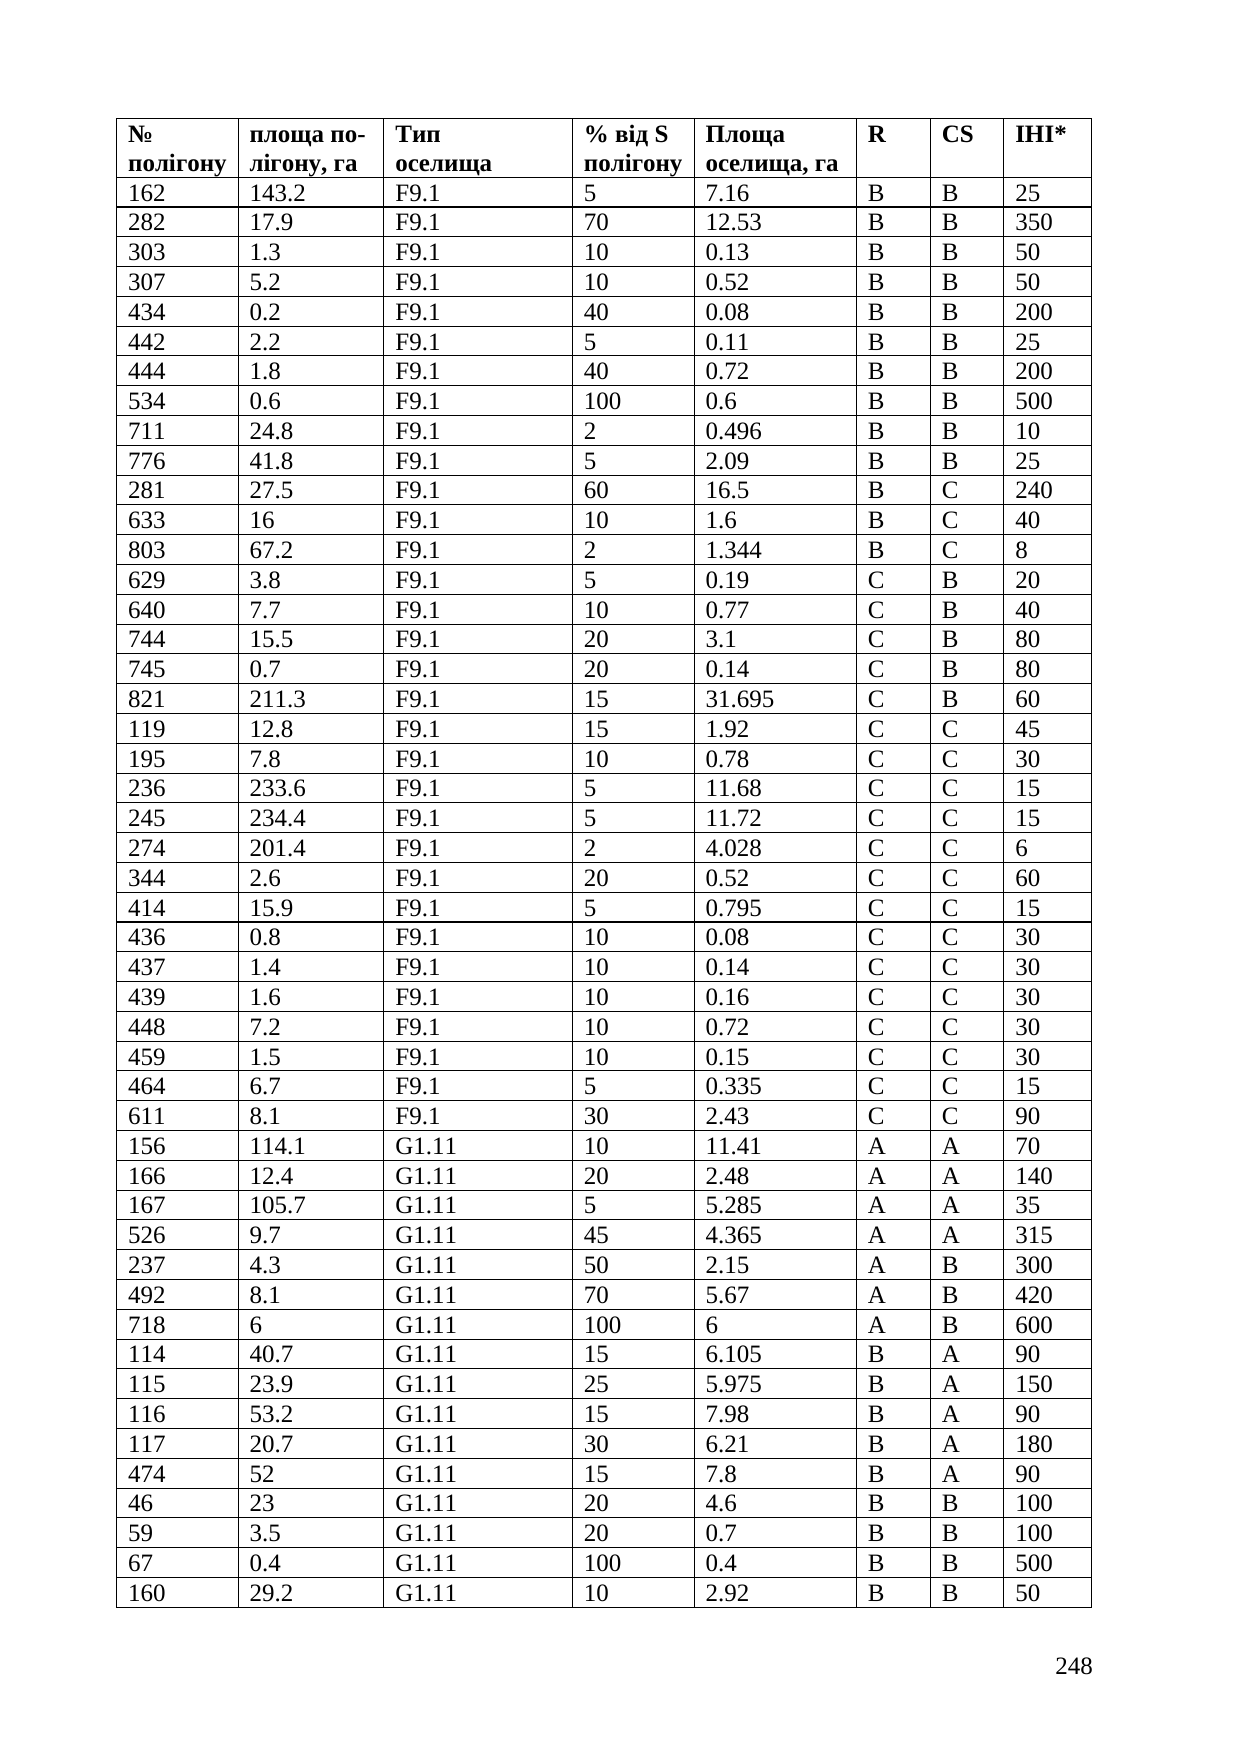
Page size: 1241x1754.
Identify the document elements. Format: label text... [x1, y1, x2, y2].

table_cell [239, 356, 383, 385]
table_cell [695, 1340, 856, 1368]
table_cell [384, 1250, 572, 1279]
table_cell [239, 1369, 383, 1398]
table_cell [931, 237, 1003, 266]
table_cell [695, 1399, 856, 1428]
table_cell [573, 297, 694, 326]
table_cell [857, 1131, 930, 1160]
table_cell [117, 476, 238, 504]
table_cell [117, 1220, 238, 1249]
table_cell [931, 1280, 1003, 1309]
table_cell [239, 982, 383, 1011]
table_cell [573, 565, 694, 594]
table_header CS [931, 119, 1003, 177]
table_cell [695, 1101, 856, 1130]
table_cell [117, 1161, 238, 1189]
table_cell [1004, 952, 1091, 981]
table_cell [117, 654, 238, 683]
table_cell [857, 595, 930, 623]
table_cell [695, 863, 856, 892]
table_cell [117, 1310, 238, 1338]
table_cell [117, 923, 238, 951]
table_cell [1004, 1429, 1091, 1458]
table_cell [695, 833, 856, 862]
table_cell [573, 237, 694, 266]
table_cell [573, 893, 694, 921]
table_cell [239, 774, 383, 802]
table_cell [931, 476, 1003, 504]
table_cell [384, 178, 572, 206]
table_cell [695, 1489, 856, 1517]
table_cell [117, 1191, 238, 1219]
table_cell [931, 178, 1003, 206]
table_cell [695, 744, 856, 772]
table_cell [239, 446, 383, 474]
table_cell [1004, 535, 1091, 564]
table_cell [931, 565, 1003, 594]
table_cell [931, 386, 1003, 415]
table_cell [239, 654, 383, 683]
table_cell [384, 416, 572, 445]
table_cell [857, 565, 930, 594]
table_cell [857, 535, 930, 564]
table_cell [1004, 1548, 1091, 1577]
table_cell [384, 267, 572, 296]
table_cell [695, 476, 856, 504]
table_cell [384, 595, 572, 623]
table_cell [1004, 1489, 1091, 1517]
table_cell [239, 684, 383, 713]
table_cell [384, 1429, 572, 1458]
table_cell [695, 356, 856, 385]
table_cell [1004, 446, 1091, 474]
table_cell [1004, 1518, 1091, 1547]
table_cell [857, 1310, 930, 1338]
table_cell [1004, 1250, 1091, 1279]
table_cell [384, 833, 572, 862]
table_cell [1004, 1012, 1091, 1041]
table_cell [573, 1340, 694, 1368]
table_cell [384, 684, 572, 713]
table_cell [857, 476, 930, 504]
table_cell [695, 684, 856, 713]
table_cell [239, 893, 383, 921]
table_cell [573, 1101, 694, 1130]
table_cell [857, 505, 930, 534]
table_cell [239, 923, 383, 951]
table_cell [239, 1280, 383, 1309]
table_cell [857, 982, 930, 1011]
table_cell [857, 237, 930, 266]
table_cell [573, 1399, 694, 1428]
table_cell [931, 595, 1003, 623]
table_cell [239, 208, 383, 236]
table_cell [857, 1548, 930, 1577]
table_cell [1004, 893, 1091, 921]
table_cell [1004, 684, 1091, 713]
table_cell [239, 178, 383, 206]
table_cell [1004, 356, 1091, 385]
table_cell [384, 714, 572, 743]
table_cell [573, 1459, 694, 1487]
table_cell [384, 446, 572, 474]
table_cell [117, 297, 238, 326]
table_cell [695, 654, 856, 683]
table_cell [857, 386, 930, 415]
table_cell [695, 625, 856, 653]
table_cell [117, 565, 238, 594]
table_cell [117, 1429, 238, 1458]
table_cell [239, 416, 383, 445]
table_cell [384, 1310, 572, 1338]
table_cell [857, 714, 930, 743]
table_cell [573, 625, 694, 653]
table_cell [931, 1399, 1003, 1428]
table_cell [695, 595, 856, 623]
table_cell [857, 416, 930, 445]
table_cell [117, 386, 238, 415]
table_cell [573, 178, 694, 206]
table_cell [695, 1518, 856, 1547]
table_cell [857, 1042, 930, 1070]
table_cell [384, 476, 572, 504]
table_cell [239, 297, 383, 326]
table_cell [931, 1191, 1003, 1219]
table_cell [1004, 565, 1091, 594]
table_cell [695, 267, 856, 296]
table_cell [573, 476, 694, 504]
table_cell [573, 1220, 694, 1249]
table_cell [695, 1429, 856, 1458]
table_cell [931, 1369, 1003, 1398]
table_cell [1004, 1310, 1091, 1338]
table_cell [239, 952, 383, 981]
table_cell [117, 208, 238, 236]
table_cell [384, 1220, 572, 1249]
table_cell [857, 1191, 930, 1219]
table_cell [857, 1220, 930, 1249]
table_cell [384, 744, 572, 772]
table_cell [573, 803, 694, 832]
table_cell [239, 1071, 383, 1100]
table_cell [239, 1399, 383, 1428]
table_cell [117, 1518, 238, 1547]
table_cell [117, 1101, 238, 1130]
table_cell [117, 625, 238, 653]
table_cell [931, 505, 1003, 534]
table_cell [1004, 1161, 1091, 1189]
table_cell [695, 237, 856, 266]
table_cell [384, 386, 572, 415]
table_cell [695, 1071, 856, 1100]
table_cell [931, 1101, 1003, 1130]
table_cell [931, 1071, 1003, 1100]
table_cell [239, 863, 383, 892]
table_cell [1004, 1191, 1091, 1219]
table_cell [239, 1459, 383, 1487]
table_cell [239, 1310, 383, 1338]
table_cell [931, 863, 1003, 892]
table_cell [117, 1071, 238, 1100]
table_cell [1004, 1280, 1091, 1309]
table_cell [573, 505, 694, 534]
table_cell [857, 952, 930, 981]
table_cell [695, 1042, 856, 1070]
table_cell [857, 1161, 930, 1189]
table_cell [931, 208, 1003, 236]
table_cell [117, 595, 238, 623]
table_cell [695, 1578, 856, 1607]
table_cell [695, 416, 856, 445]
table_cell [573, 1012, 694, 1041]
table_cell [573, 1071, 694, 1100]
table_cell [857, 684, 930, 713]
table_header IHI* [1004, 119, 1091, 177]
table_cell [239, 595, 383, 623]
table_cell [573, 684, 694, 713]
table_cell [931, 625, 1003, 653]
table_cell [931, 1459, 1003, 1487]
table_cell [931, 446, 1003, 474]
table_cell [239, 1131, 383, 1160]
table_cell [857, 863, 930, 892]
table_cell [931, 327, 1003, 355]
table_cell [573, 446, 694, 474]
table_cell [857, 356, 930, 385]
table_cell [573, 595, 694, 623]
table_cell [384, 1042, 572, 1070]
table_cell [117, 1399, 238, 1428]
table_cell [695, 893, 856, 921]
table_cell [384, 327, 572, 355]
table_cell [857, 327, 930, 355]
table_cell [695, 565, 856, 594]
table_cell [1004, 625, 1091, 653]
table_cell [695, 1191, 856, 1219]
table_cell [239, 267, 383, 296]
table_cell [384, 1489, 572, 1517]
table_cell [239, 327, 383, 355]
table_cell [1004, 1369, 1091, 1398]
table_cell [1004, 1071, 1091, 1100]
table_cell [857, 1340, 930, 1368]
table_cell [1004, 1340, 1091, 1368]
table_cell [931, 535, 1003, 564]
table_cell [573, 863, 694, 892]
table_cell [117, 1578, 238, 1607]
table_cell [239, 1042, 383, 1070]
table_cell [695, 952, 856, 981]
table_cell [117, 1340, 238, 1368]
table_header площа по-лігону, га [239, 119, 383, 177]
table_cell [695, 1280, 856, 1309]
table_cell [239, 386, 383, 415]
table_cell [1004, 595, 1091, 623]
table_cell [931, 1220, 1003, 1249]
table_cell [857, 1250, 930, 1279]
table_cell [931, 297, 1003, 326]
table_header Тип оселища [384, 119, 572, 177]
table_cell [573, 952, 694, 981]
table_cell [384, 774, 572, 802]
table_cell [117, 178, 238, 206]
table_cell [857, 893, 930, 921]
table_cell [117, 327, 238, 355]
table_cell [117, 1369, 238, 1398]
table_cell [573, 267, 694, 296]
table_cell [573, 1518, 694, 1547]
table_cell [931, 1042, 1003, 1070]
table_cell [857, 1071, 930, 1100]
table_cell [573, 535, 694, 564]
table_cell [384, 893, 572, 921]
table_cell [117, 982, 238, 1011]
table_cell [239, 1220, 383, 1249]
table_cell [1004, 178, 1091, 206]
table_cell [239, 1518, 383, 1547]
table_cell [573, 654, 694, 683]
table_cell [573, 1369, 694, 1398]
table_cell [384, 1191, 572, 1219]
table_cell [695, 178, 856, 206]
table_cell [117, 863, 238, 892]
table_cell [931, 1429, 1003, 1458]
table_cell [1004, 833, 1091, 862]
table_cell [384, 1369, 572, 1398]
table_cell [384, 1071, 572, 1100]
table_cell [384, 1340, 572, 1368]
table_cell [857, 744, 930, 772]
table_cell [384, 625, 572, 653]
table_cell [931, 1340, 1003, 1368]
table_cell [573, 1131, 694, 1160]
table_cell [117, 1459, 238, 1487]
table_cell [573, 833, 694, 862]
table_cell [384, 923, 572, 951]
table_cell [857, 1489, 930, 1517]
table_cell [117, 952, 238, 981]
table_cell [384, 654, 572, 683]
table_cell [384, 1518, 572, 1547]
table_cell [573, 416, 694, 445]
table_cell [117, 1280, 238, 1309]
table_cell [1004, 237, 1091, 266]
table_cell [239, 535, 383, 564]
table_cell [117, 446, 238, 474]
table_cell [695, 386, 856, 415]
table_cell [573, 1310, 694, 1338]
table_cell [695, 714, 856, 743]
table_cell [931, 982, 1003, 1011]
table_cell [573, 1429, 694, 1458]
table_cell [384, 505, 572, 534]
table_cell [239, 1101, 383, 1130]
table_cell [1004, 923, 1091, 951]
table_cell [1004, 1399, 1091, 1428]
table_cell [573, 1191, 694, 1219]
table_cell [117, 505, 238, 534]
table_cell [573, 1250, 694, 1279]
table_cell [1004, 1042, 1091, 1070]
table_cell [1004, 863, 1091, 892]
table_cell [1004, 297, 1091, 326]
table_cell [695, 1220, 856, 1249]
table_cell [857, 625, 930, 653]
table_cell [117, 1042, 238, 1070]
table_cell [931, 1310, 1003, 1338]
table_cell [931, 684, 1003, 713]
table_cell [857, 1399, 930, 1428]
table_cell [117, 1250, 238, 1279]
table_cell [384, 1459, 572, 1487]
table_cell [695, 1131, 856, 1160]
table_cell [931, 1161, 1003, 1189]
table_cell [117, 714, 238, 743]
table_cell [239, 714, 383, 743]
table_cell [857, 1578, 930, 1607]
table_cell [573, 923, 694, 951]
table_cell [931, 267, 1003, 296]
table_header R [857, 119, 930, 177]
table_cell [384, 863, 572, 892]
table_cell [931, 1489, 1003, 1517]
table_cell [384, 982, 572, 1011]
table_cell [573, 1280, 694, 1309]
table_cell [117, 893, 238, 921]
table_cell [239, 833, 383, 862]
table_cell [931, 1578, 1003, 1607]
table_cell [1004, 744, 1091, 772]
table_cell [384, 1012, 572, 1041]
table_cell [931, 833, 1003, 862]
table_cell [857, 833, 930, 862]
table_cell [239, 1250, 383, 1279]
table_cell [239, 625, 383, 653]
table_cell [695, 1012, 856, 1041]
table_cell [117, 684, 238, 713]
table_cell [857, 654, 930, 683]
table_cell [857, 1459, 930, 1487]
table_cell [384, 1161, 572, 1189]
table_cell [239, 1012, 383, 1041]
table_header % від S полігону [573, 119, 694, 177]
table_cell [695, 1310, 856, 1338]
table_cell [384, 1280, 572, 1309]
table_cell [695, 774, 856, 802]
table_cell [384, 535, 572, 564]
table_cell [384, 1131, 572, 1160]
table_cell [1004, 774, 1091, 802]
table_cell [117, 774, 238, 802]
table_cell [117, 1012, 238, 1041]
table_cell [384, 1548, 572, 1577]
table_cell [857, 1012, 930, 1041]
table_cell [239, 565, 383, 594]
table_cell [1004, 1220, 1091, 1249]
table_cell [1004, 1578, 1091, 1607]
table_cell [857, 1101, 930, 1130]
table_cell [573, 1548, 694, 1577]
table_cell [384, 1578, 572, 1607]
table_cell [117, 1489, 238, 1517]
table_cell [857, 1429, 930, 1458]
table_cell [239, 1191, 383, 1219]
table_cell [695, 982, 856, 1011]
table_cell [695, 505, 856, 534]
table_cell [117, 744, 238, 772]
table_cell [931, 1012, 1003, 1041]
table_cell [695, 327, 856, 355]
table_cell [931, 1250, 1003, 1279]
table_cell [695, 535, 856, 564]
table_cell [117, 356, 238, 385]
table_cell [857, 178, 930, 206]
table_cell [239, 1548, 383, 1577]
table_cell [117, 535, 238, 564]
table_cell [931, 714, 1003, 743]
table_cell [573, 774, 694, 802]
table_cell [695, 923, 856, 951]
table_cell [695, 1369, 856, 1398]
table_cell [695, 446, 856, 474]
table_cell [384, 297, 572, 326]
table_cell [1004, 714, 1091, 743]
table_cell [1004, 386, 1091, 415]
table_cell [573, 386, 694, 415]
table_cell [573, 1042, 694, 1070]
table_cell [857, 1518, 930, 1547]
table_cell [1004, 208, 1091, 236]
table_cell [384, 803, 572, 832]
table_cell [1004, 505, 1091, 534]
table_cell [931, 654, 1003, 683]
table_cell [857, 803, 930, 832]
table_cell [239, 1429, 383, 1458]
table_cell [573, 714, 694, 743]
table_header Площа оселища, га [695, 119, 856, 177]
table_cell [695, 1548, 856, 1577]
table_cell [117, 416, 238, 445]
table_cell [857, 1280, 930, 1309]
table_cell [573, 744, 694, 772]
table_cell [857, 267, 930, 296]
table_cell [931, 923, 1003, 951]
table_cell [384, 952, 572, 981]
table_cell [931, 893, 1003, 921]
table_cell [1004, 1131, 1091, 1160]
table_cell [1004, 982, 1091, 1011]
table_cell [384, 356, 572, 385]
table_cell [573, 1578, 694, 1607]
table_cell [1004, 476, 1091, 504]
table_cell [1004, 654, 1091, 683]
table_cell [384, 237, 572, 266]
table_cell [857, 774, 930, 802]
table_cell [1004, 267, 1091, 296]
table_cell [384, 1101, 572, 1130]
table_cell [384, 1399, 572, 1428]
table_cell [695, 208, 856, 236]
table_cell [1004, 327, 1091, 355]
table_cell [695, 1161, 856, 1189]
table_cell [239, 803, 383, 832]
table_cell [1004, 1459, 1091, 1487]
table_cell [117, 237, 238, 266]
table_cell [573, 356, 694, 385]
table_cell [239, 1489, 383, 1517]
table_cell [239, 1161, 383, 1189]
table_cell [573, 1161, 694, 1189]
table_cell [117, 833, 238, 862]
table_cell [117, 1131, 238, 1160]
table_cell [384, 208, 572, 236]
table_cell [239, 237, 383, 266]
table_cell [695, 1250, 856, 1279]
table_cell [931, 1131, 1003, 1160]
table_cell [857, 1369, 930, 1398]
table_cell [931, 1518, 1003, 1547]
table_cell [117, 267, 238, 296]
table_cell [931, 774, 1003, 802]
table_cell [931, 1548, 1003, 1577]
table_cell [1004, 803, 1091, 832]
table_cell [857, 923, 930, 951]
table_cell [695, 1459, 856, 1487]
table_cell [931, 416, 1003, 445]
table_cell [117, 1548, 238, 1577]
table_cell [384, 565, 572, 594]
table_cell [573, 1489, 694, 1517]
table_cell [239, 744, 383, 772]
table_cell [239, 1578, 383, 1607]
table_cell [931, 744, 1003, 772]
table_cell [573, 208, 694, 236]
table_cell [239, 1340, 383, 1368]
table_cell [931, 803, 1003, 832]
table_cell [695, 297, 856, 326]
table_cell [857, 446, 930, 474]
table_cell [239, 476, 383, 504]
table_header № полігону [117, 119, 238, 177]
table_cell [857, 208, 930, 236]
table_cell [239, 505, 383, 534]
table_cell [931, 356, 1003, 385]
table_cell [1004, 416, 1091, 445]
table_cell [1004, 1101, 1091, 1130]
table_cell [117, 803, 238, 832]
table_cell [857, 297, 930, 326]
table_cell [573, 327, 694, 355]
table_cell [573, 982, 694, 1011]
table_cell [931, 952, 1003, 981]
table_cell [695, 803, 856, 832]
